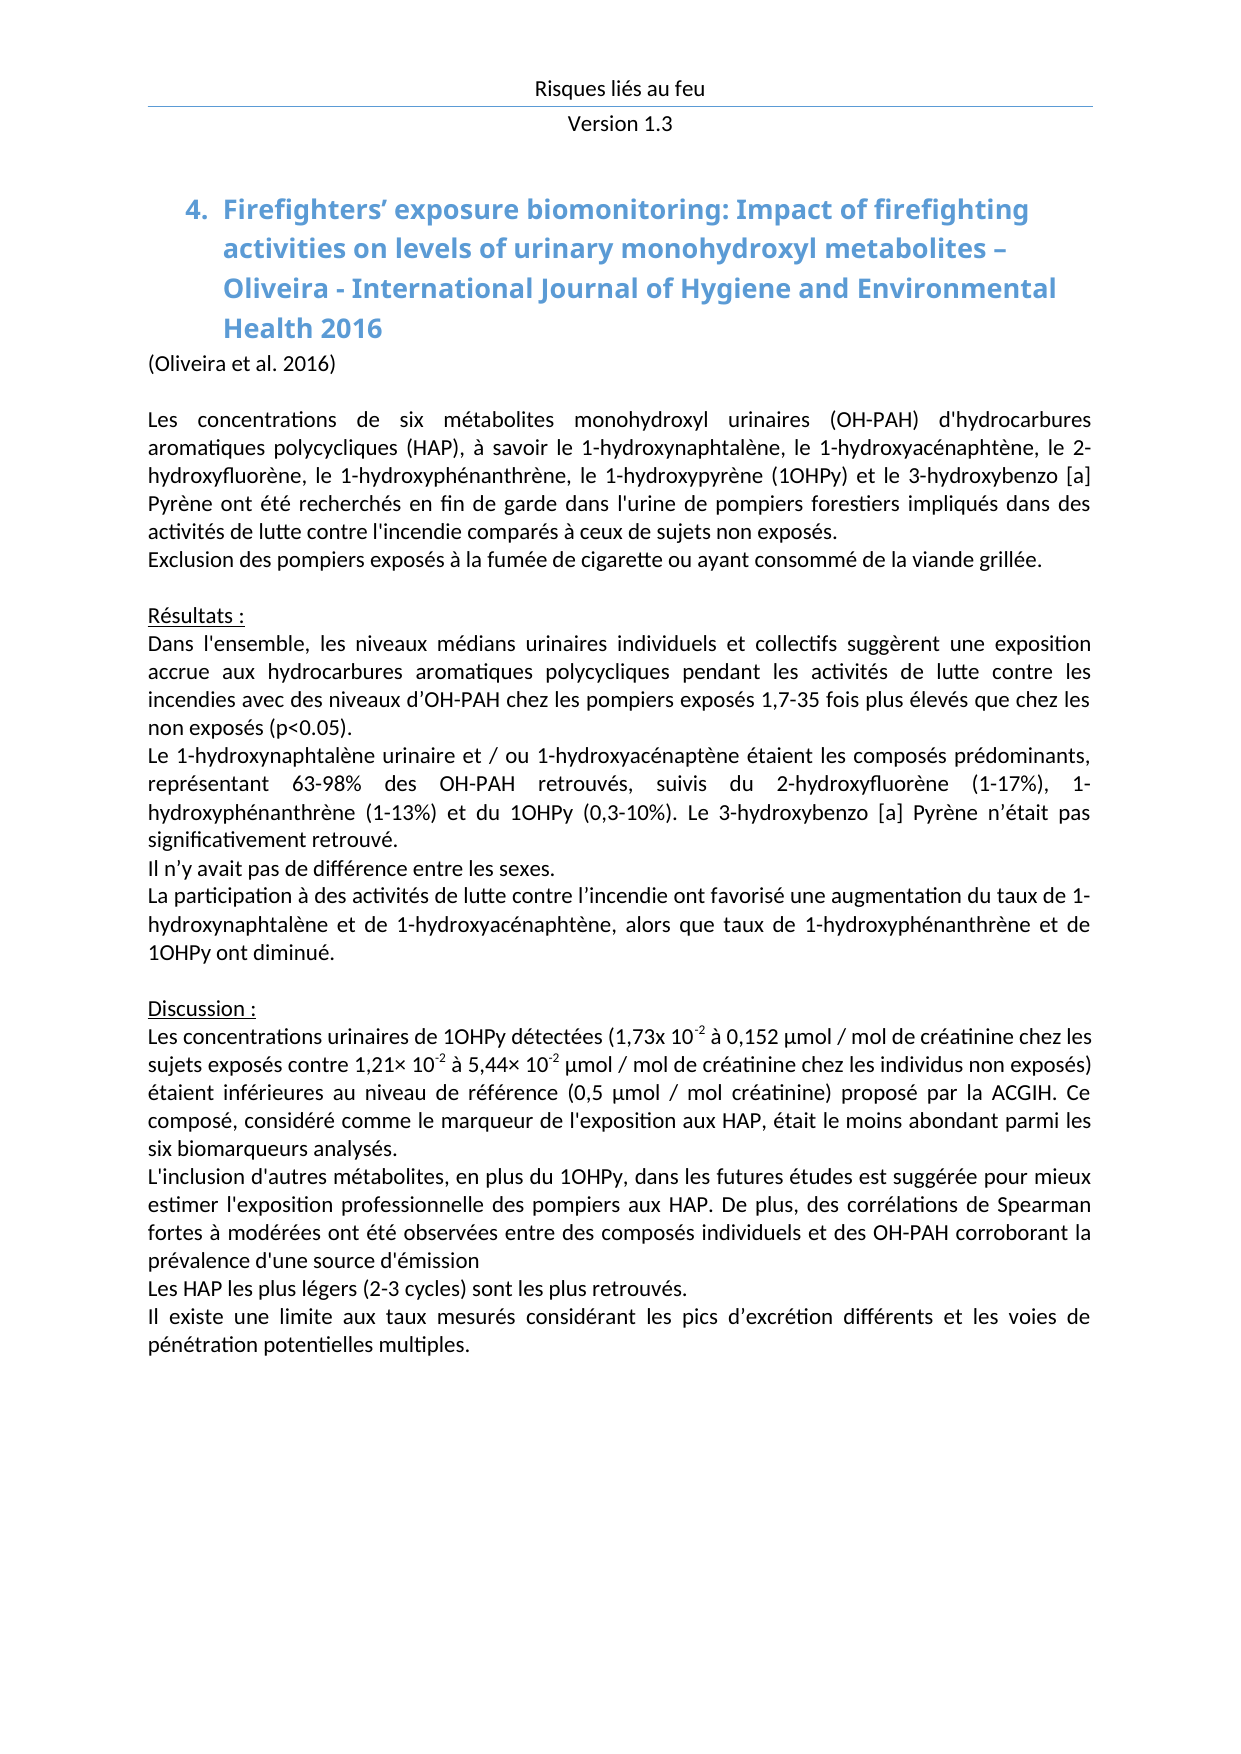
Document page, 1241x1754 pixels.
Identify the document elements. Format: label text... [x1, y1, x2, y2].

text Les concentrations urinaires de 1OHPy détectées (1,73x 10-2 à 0,152 µmol / mol de créatinine chez les sujets exposés contre 1,21× 10-2 à 5,44× 10-2 µmol / mol de créatinine chez les individus non exposés) étaient inférieures au niveau de référence (0,5 µmol / mol créatinine) proposé par la ACGIH. Ce composé, considéré comme le marqueur de l'exposition aux HAP, était le moins abondant parmi les six biomarqueurs analysés. [148, 1022, 1093, 1162]
text L'inclusion d'autres métabolites, en plus du 1OHPy, dans les futures études est suggérée pour mieux estimer l'exposition professionnelle des pompiers aux HAP. De plus, des corrélations de Spearman fortes à modérées ont été observées entre des composés individuels et des OH-PAH corroborant la prévalence d'une source d'émission [148, 1162, 1093, 1274]
text Le 1-hydroxynaphtalène urinaire et / ou 1-hydroxyacénaptène étaient les composés prédominants, représentant 63-98% des OH-PAH retrouvés, suivis du 2-hydroxyfluorène (1-17%), 1-hydroxyphénanthrène (1-13%) et du 1OHPy (0,3-10%). Le 3-hydroxybenzo [a] Pyrène n’était pas significativement retrouvé. [148, 742, 1093, 854]
text Les HAP les plus légers (2-3 cycles) sont les plus retrouvés. [148, 1274, 1093, 1302]
text (Oliveira et al. 2016) [148, 349, 1093, 377]
text Il n’y avait pas de différence entre les sexes. [148, 854, 1093, 882]
text La participation à des activités de lutte contre l’incendie ont favorisé une augmentation du taux de 1-hydroxynaphtalène et de 1-hydroxyacénaphtène, alors que taux de 1-hydroxyphénanthrène et de 1OHPy ont diminué. [148, 882, 1093, 966]
text Exclusion des pompiers exposés à la fumée de cigarette ou ayant consommé de la viande grillée. [148, 545, 1093, 573]
text Il existe une limite aux taux mesurés considérant les pics d’excrétion différents et les voies de pénétration potentielles multiples. [148, 1302, 1093, 1358]
text Les concentrations de six métabolites monohydroxyl urinaires (OH-PAH) d'hydrocarbures aromatiques polycycliques (HAP), à savoir le 1-hydroxynaphtalène, le 1-hydroxyacénaphtène, le 2-hydroxyfluorène, le 1-hydroxyphénanthrène, le 1-hydroxypyrène (1OHPy) et le 3-hydroxybenzo [a] Pyrène ont été recherchés en fin de garde dans l'urine de pompiers forestiers impliqués dans des activités de lutte contre l'incendie comparés à ceux de sujets non exposés. [148, 405, 1093, 545]
subtitle Firefighters’ exposure biomonitoring: Impact of firefighting activities on levels of urinary monohydroxyl metabolites – Oliveira - International Journal of Hygiene and Environmental Health 2016 [185, 190, 1093, 346]
text Résultats : [148, 601, 1093, 629]
text Discussion : [148, 994, 1093, 1022]
text Dans l'ensemble, les niveaux médians urinaires individuels et collectifs suggèrent une exposition accrue aux hydrocarbures aromatiques polycycliques pendant les activités de lutte contre les incendies avec des niveaux d’OH-PAH chez les pompiers exposés 1,7-35 fois plus élevés que chez les non exposés (p<0.05). [148, 629, 1093, 742]
